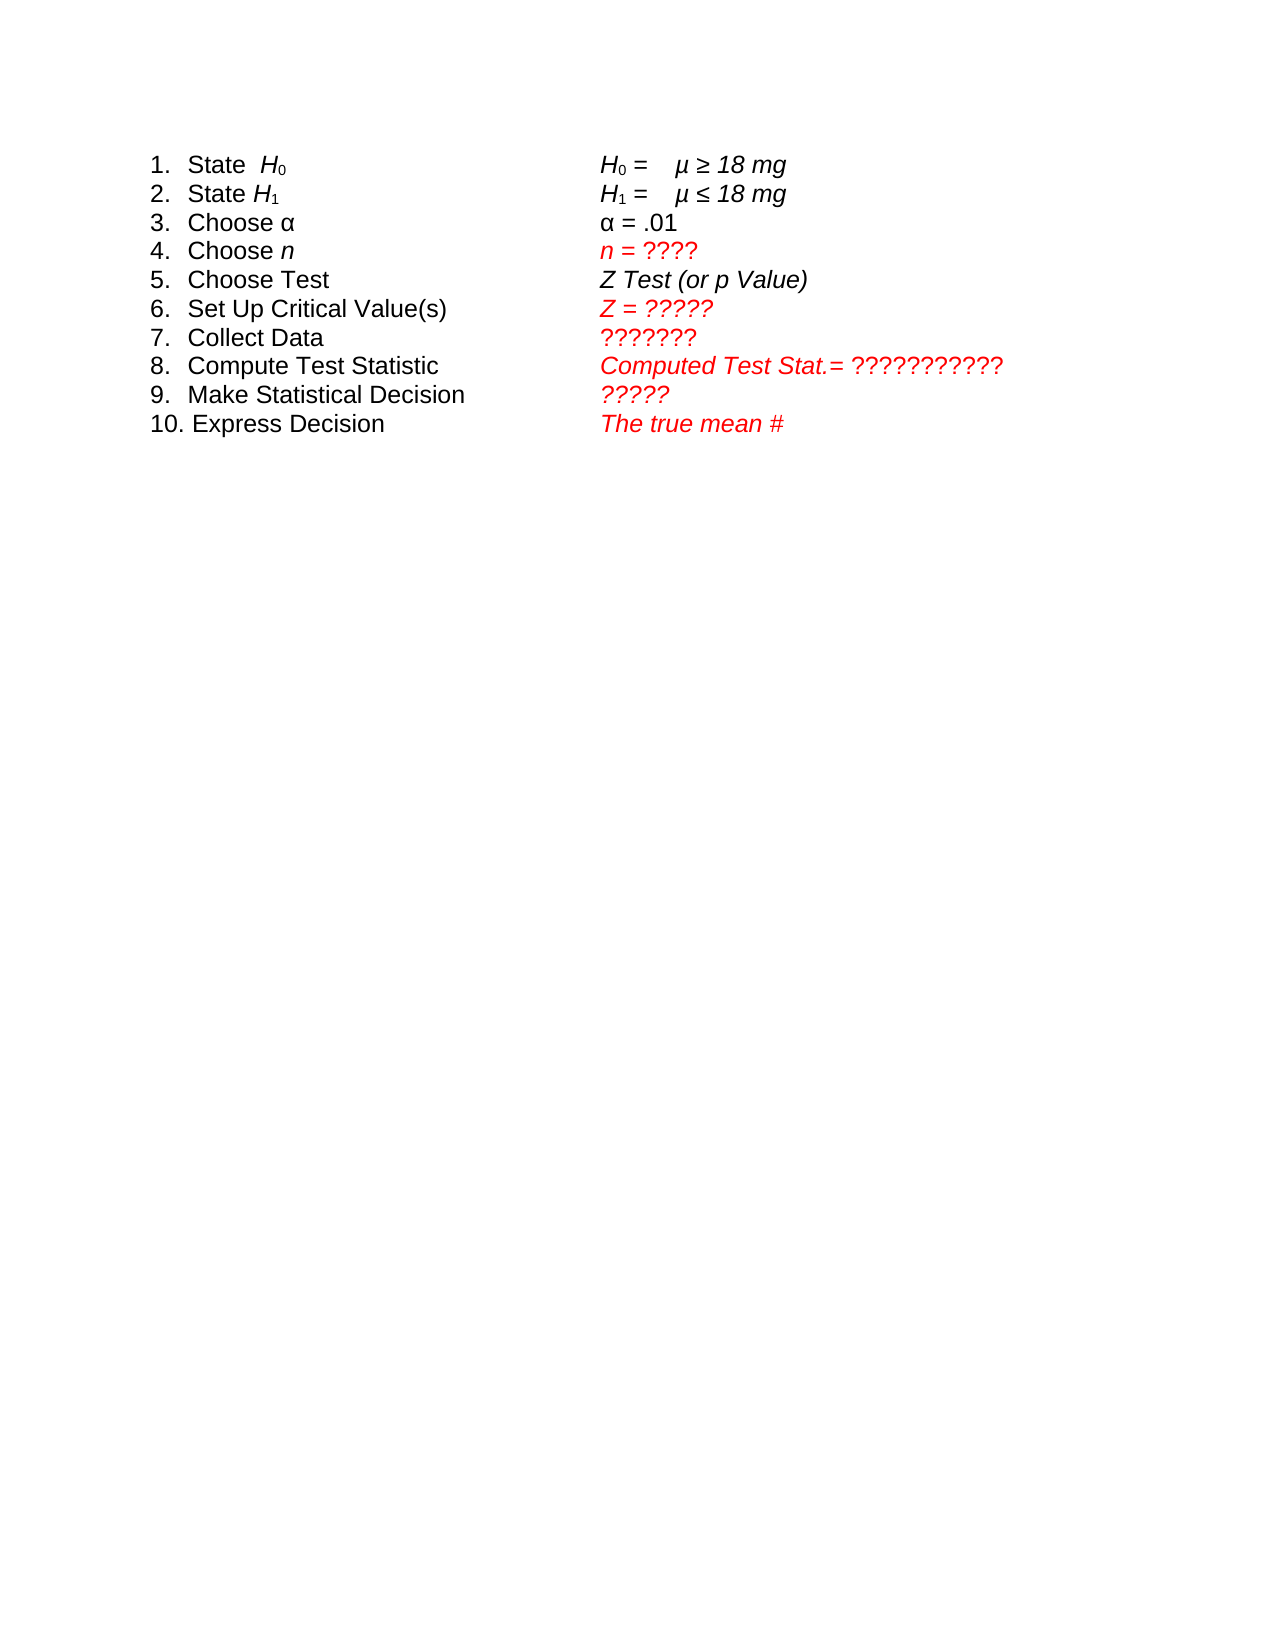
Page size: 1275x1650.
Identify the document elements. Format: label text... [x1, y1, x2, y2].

text 6. Set Up Critical Value(s) Z = ????? [150, 294, 1125, 322]
text 1. State H0 H0 = µ ≥ 18 mg [150, 150, 1125, 179]
text 9. Make Statistical Decision ????? [150, 380, 1125, 409]
text 4. Choose n n = ???? [150, 236, 1125, 265]
text 5. Choose Test Z Test (or p Value) [150, 265, 1125, 294]
text 3. Choose α α = .01 [150, 207, 1125, 236]
text 2. State H1 H1 = µ ≤ 18 mg [150, 179, 1125, 207]
text 8. Compute Test Statistic Computed Test Stat.= ??????????? [150, 351, 1125, 380]
text 10. Express Decision The true mean # [150, 409, 1125, 437]
text 7. Collect Data ??????? [150, 322, 1125, 351]
